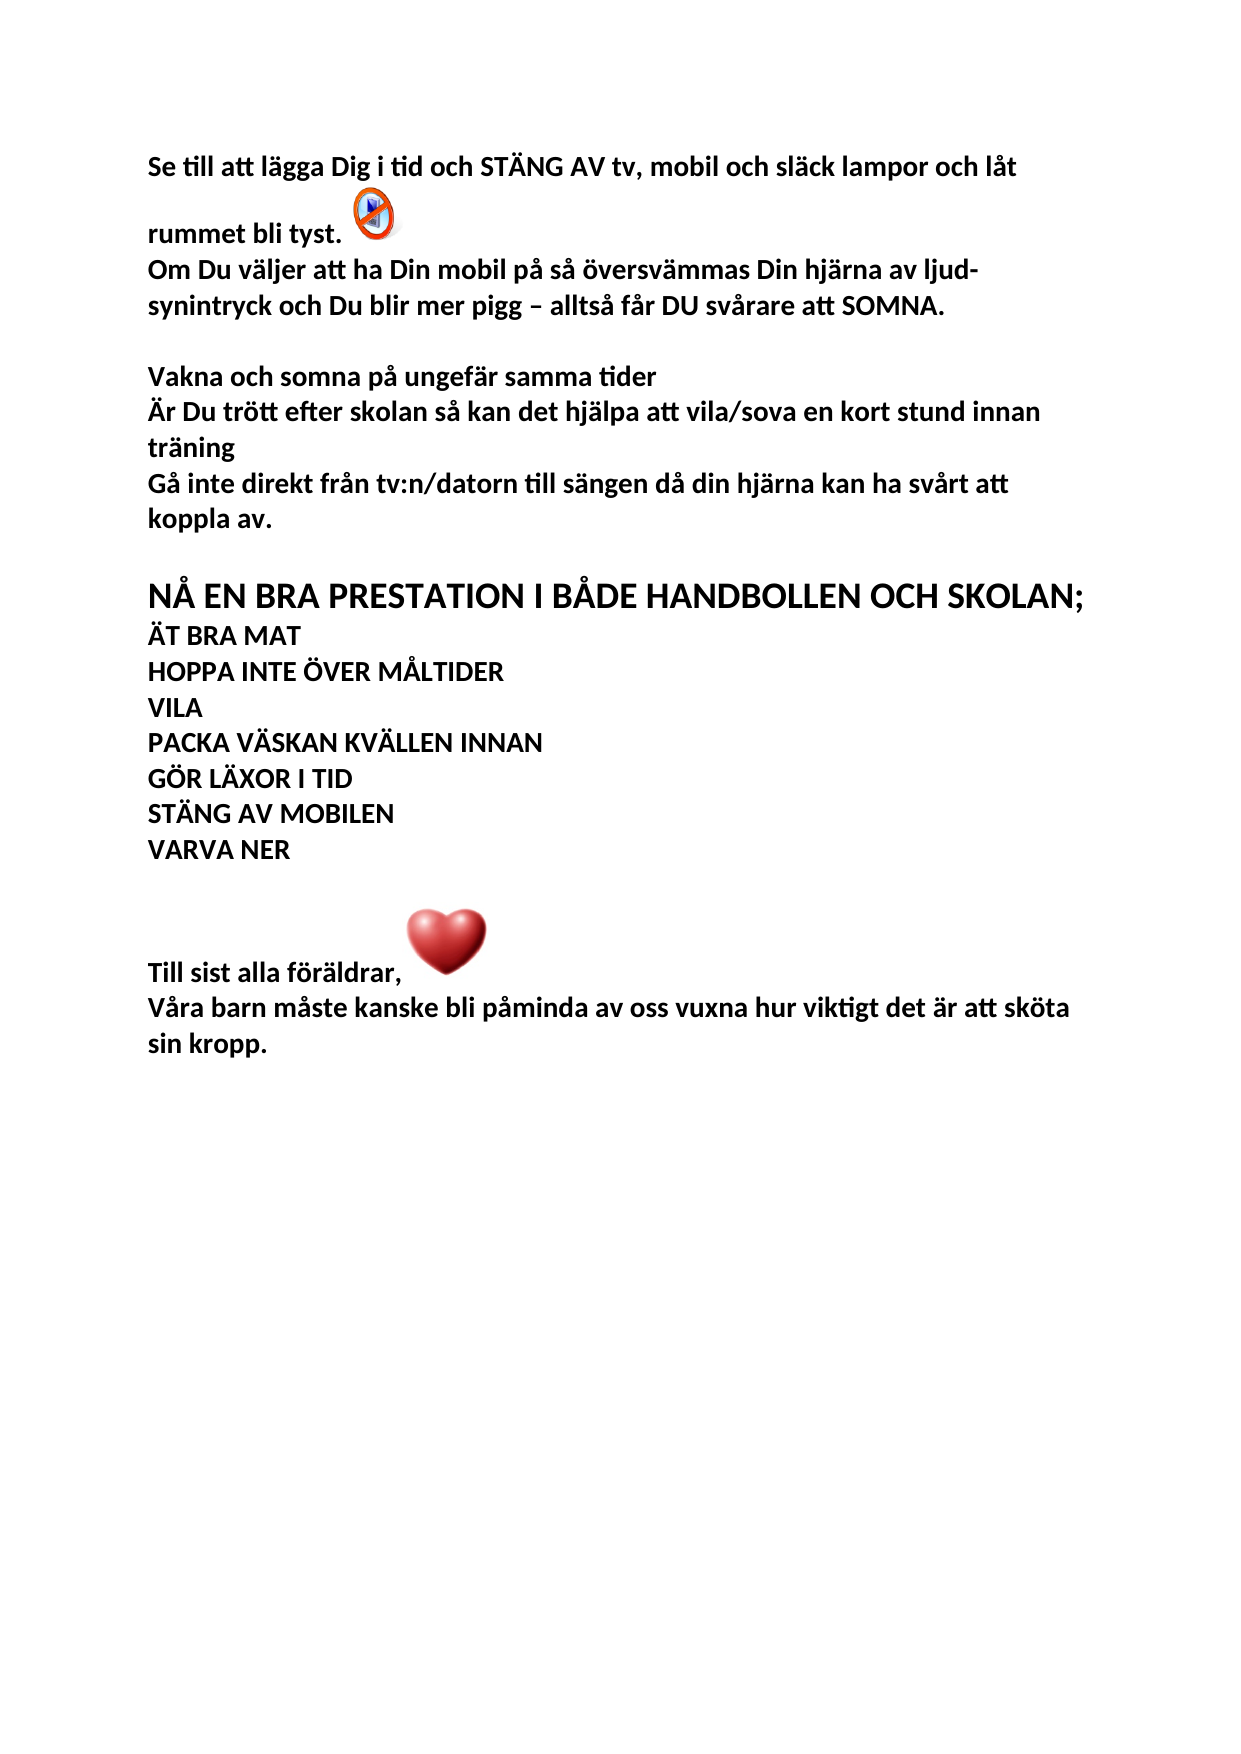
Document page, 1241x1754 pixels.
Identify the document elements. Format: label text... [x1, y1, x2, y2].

text ÄT BRA MAT [148, 617, 1093, 653]
text Gå inte direkt från tv:n/datorn till sängen då din hjärna kan ha svårt att koppla av. [148, 465, 1093, 536]
text VILA [148, 689, 1093, 724]
text PACKA VÄSKAN KVÄLLEN INNAN [148, 724, 1093, 760]
text Till sist alla föräldrar, [148, 902, 1093, 989]
picture [402, 902, 494, 982]
text sin kropp. [148, 1025, 1093, 1061]
text Våra barn måste kanske bli påminda av oss vuxna hur viktigt det är att sköta [148, 989, 1093, 1025]
text Se till att lägga Dig i tid och STÄNG AV tv, mobil och släck lampor och låt rummet bli tyst. [148, 148, 1093, 251]
text GÖR LÄXOR I TID [148, 760, 1093, 796]
text NÅ EN BRA PRESTATION I BÅDE HANDBOLLEN OCH SKOLAN; [148, 572, 1093, 617]
text Är Du trött efter skolan så kan det hjälpa att vila/sova en kort stund innan [148, 393, 1093, 429]
picture [349, 183, 404, 244]
text Om Du väljer att ha Din mobil på så översvämmas Din hjärna av ljud-synintryck och Du blir mer pigg – alltså får DU svårare att SOMNA. [148, 251, 1093, 322]
text träning [148, 429, 1093, 465]
text VARVA NER [148, 831, 1093, 867]
text STÄNG AV MOBILEN [148, 796, 1093, 831]
text HOPPA INTE ÖVER MÅLTIDER [148, 653, 1093, 689]
text Vakna och somna på ungefär samma tider [148, 358, 1093, 393]
